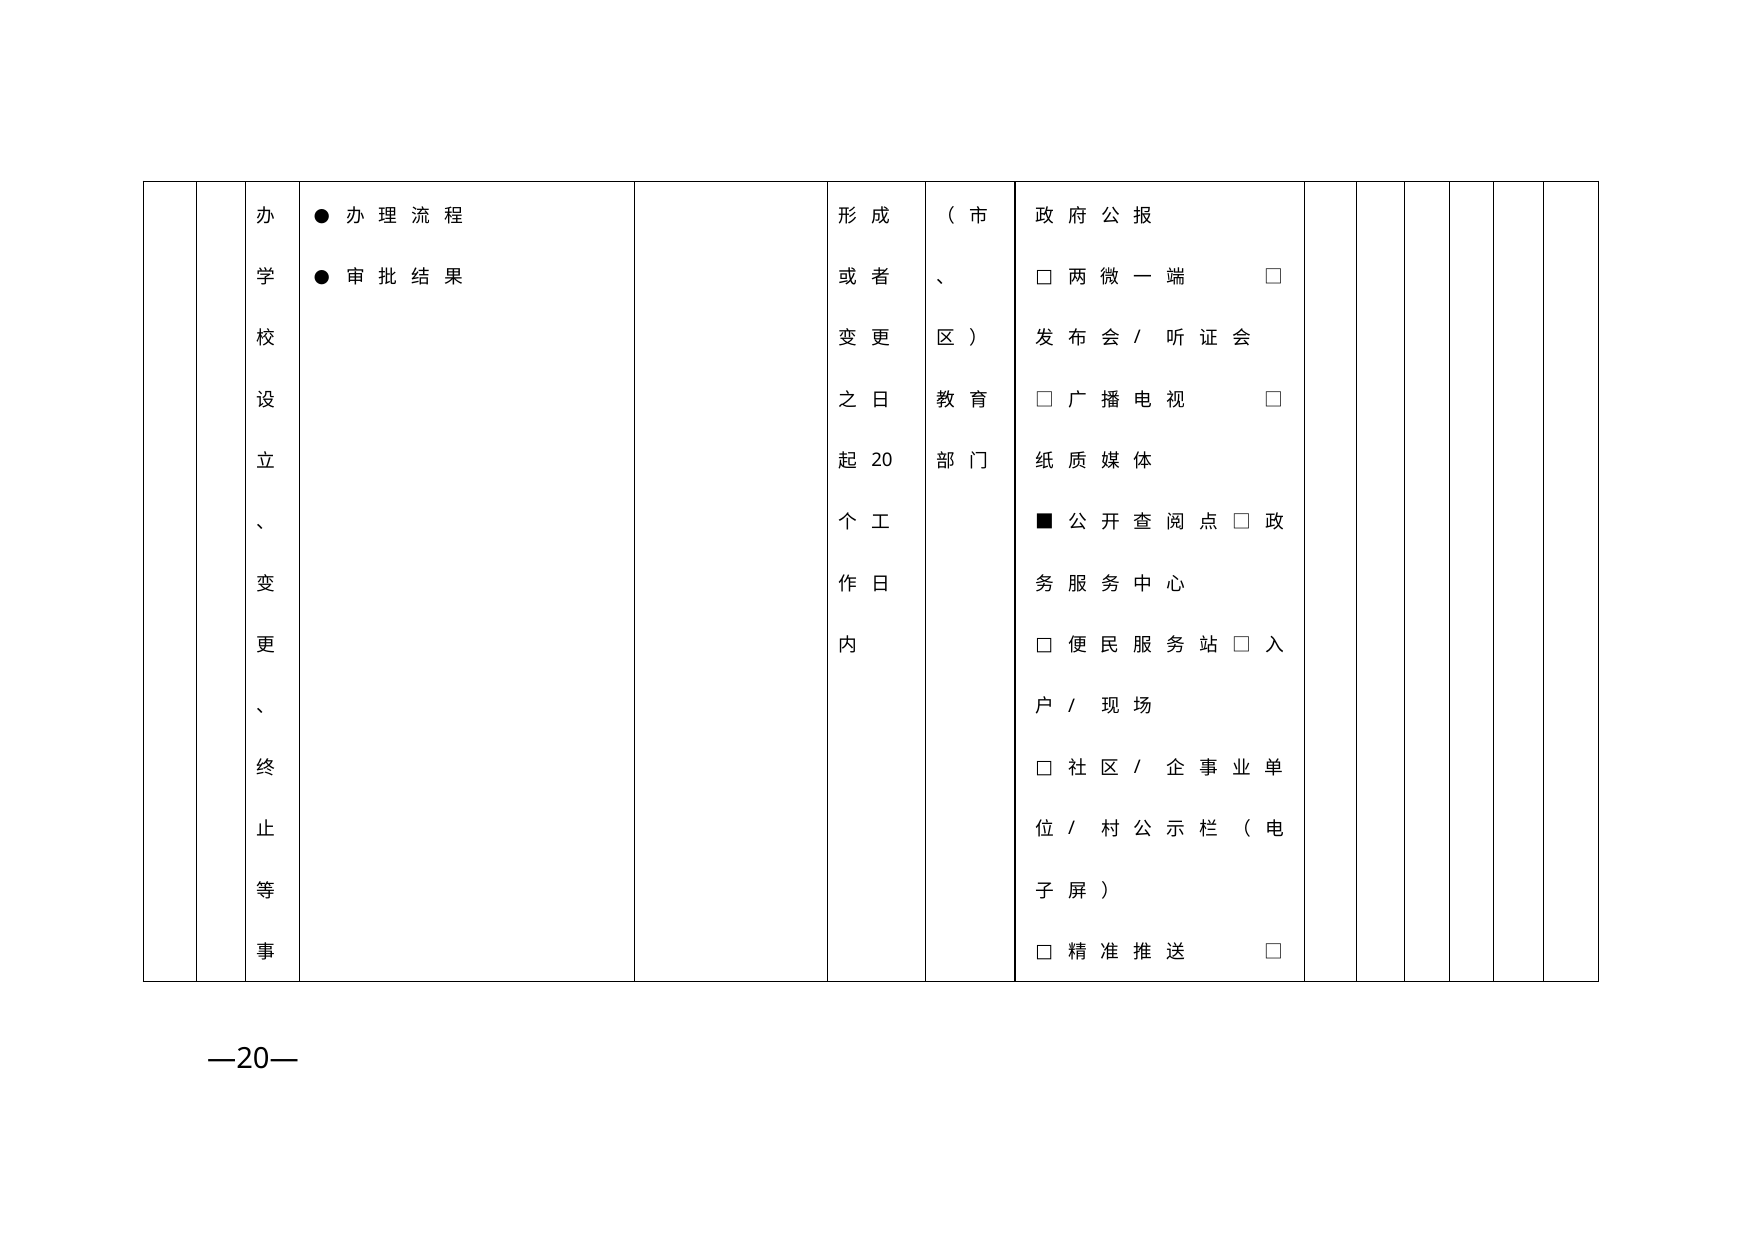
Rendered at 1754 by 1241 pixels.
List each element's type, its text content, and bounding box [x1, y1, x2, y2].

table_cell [1016, 182, 1304, 981]
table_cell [246, 182, 299, 981]
table_cell √ [1494, 182, 1543, 981]
table_cell [1450, 182, 1493, 981]
table_cell [1357, 182, 1404, 981]
table_cell √ [1405, 182, 1449, 981]
table_cell 县（市、区）教育部门 [926, 182, 1014, 981]
table_cell [1544, 182, 1598, 981]
table_cell 信息形成或者变更之日起20个工作日内 [828, 182, 925, 981]
table_cell √ [1305, 182, 1356, 981]
table_cell ●法律依据 ●办理流程 ●审批结果 [300, 182, 634, 981]
